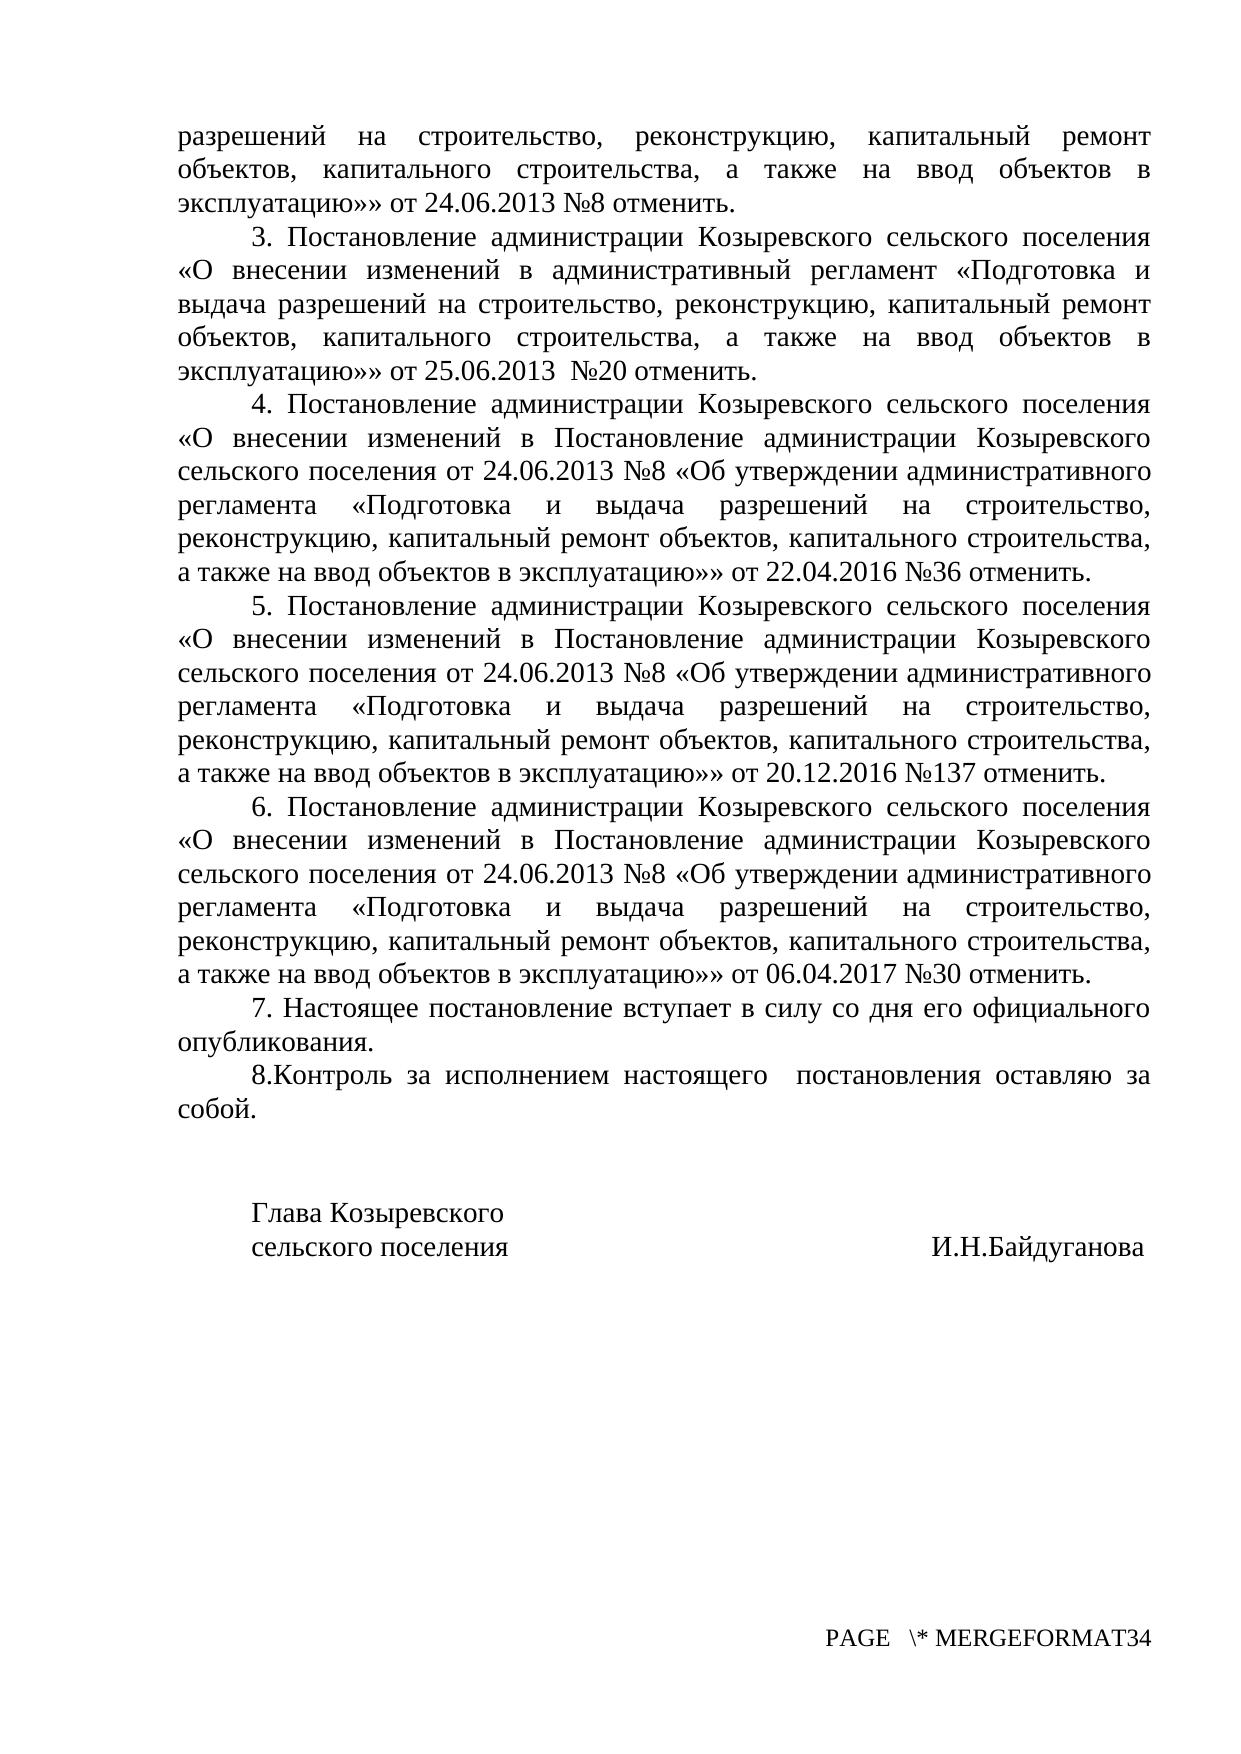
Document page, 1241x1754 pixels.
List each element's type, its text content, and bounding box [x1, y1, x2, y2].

text 3. Постановление администрации Козыревского сельского поселения «О внесении изменений в административный регламент «Подготовка и выдача разрешений на строительство, реконструкцию, капитальный ремонт объектов, капитального строительства, а также на ввод объектов в эксплуатацию»» от 25.06.2013 №20 отменить. [177, 219, 1152, 386]
text Глава Козыревского [177, 1196, 1152, 1229]
text 8.Контроль за исполнением настоящего постановления оставляю за собой. [177, 1057, 1152, 1124]
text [177, 118, 1152, 219]
text сельского поселения И.Н.Байдуганова [177, 1229, 1152, 1263]
text 6. Постановление администрации Козыревского сельского поселения «О внесении изменений в Постановление администрации Козыревского сельского поселения от 24.06.2013 №8 «Об утверждении административного регламента «Подготовка и выдача разрешений на строительство, реконструкцию, капитальный ремонт объектов, капитального строительства, а также на ввод объектов в эксплуатацию»» от 06.04.2017 №30 отменить. [177, 789, 1152, 990]
text 7. Настоящее постановление вступает в силу со дня его официального опубликования. [177, 990, 1152, 1057]
text 4. Постановление администрации Козыревского сельского поселения «О внесении изменений в Постановление администрации Козыревского сельского поселения от 24.06.2013 №8 «Об утверждении административного регламента «Подготовка и выдача разрешений на строительство, реконструкцию, капитальный ремонт объектов, капитального строительства, а также на ввод объектов в эксплуатацию»» от 22.04.2016 №36 отменить. [177, 386, 1152, 588]
text 5. Постановление администрации Козыревского сельского поселения «О внесении изменений в Постановление администрации Козыревского сельского поселения от 24.06.2013 №8 «Об утверждении административного регламента «Подготовка и выдача разрешений на строительство, реконструкцию, капитальный ремонт объектов, капитального строительства, а также на ввод объектов в эксплуатацию»» от 20.12.2016 №137 отменить. [177, 588, 1152, 789]
